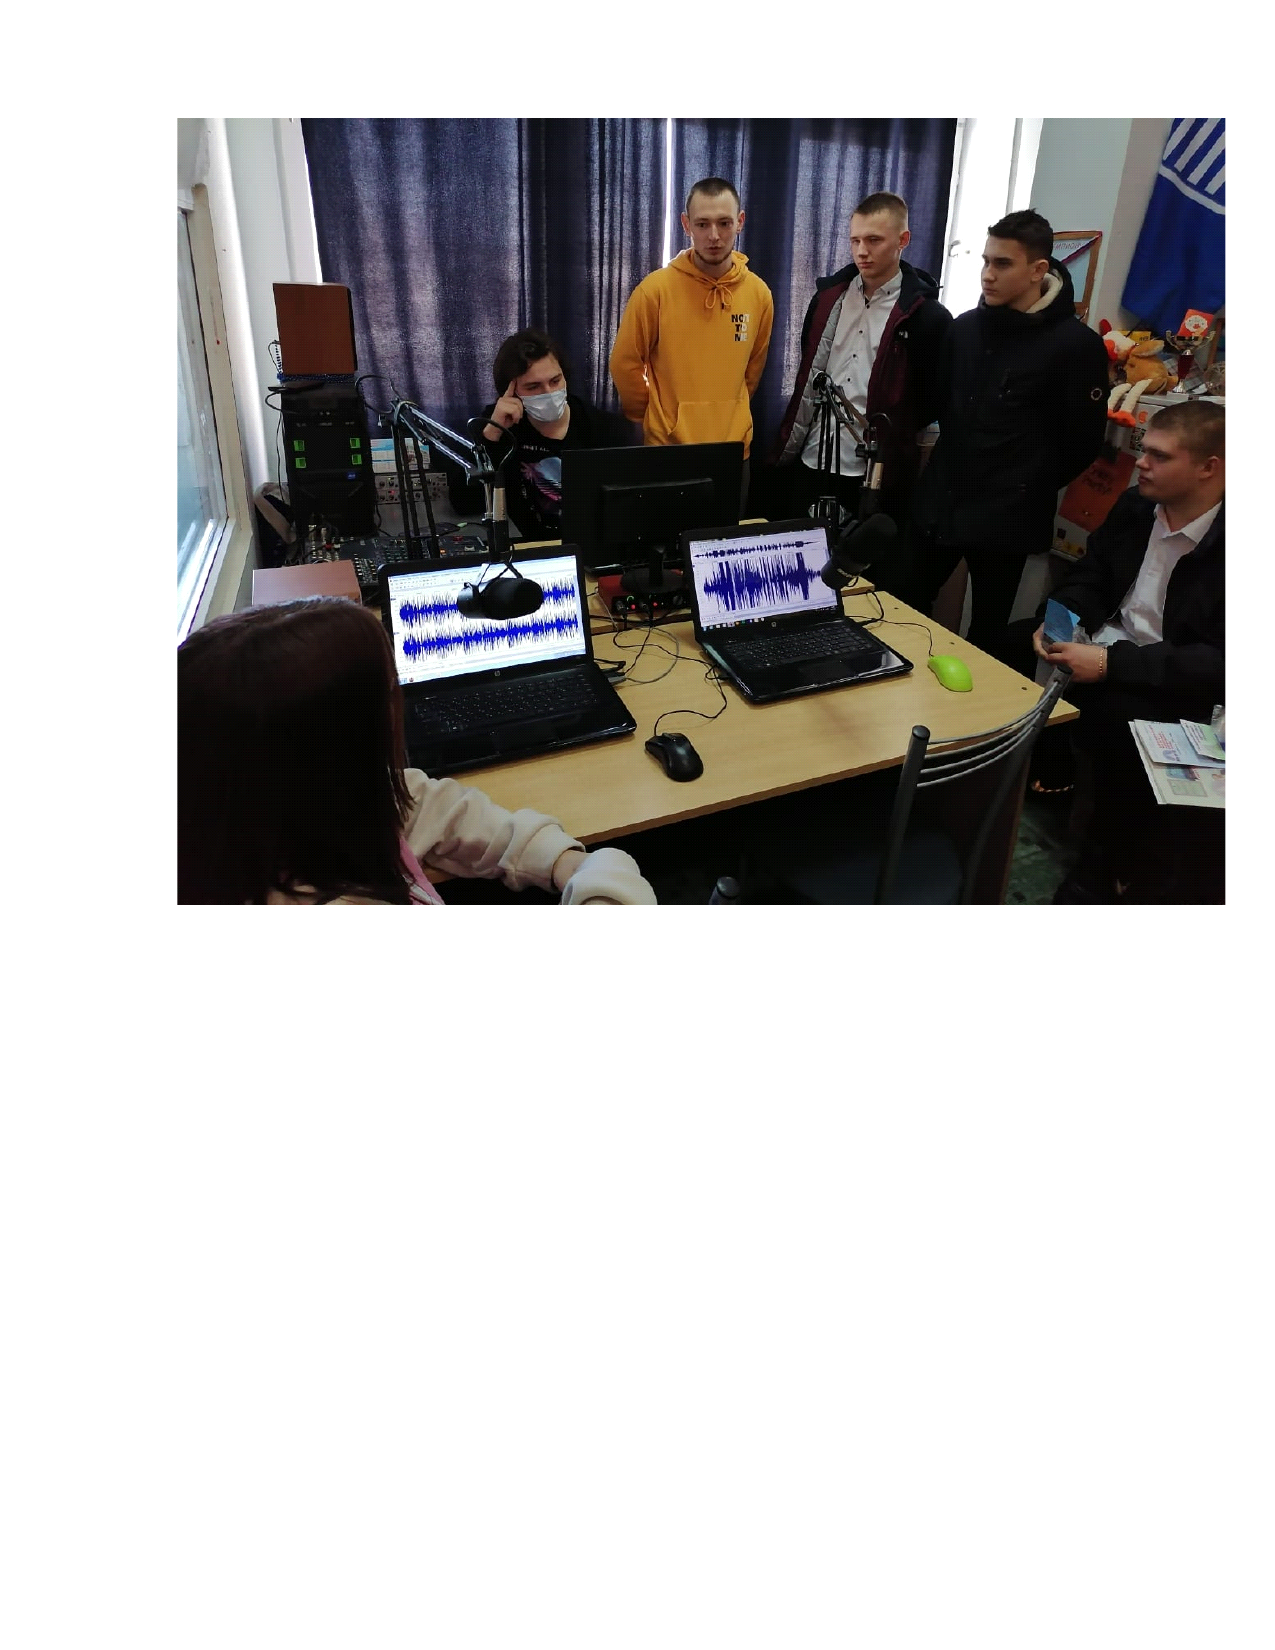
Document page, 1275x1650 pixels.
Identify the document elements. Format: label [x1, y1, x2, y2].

picture [177, 118, 1226, 905]
